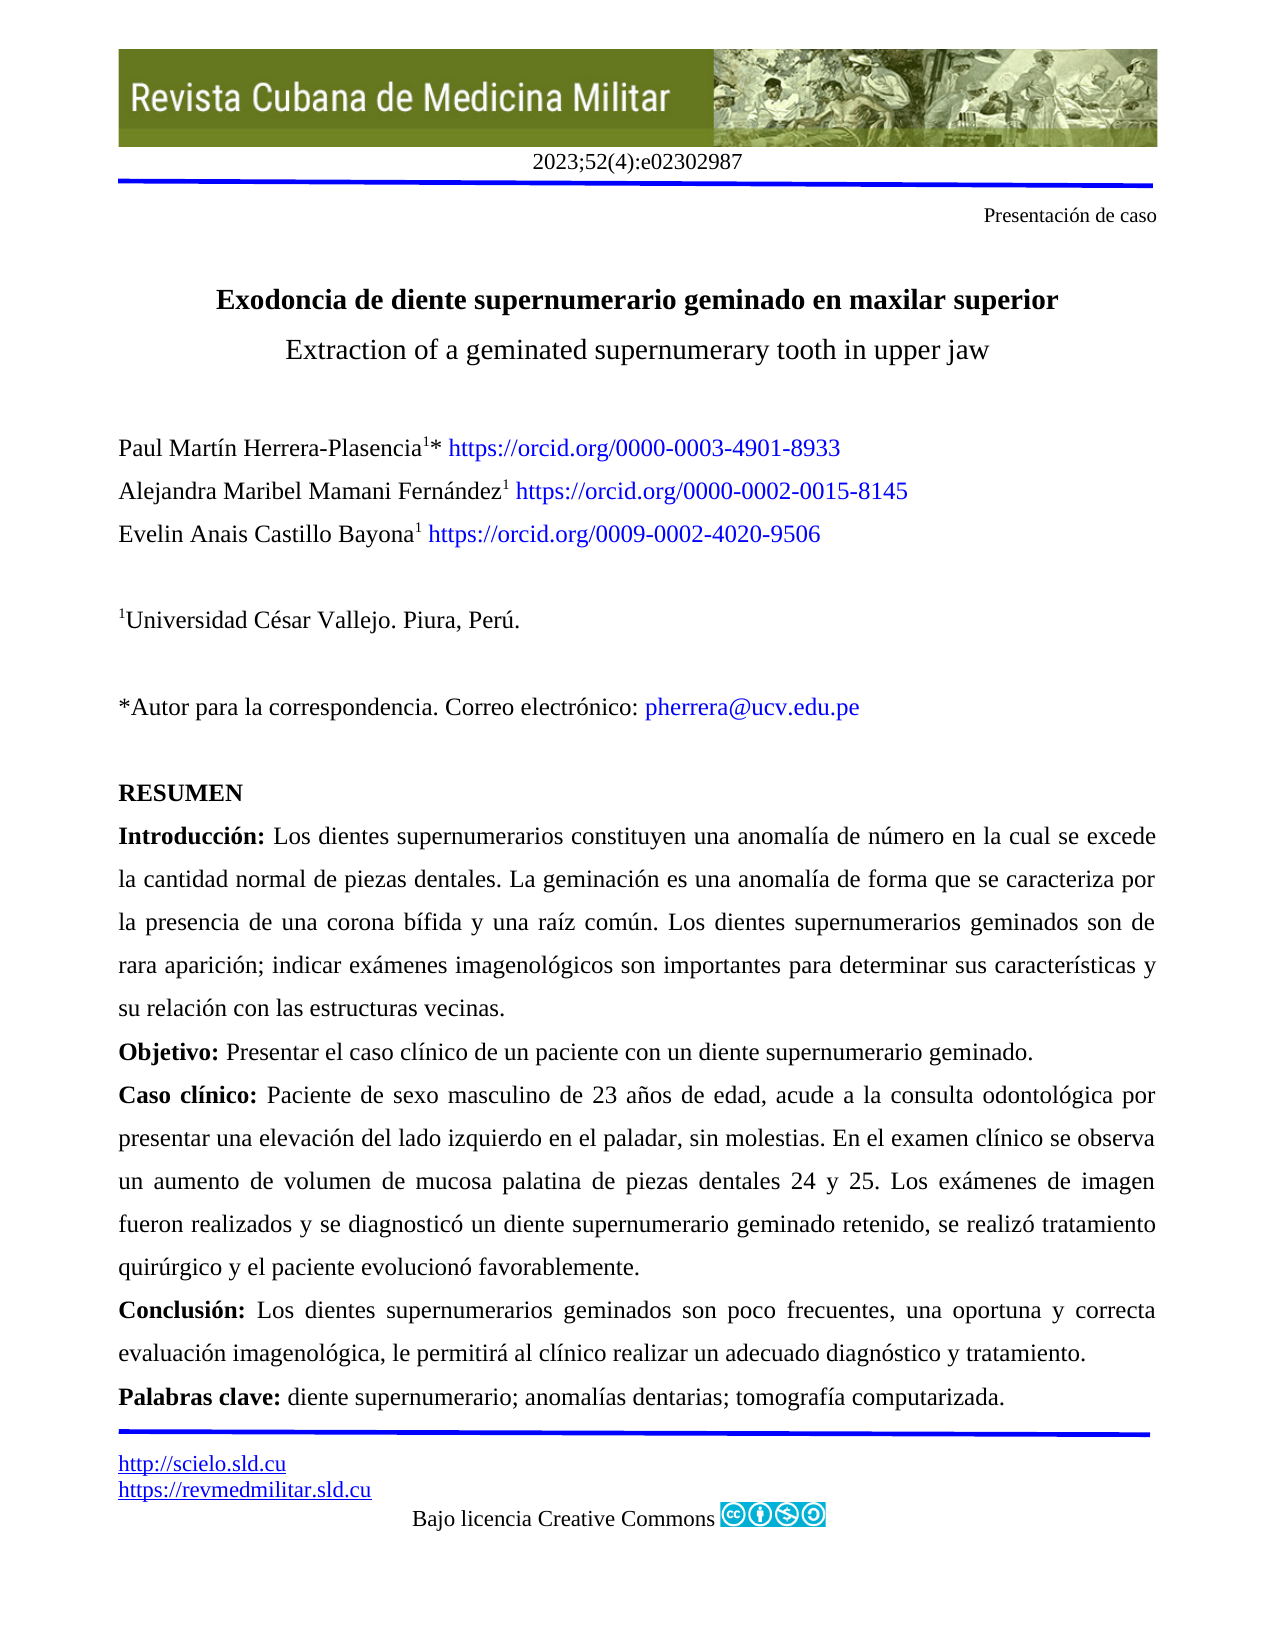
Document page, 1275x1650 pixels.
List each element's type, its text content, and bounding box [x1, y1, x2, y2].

text Alejandra Maribel Mamani Fernández1 https://orcid.org/0000-0002-0015-8145 [118, 476, 1157, 505]
text Extraction of a geminated supernumerary tooth in upper jaw [118, 332, 1157, 366]
text Palabras clave: diente supernumerario; anomalías dentarias; tomografía computarizada. [118, 1382, 1157, 1410]
text Exodoncia de diente supernumerario geminado en maxilar superior [118, 282, 1157, 316]
picture [118, 49, 1158, 147]
text RESUMEN [118, 778, 1157, 807]
text Paul Martín Herrera-Plasencia1* https://orcid.org/0000-0003-4901-8933 [118, 433, 1157, 462]
text Conclusión: Los dientes supernumerarios geminados son poco frecuentes, una oportuna y correcta evaluación imagenológica, le permitirá al clínico realizar un adecuado diagnóstico y tratamiento. [118, 1295, 1157, 1367]
text Evelin Anais Castillo Bayona1 https://orcid.org/0009-0002-4020-9506 [118, 519, 1157, 548]
text Objetivo: Presentar el caso clínico de un paciente con un diente supernumerario geminado. [118, 1037, 1157, 1065]
text Caso clínico: Paciente de sexo masculino de 23 años de edad, acude a la consulta odontológica por presentar una elevación del lado izquierdo en el paladar, sin molestias. En el examen clínico se observa un aumento de volumen de mucosa palatina de piezas dentales 24 y 25. Los exámenes de imagen fueron realizados y se diagnosticó un diente supernumerario geminado retenido, se realizó tratamiento quirúrgico y el paciente evolucionó favorablemente. [118, 1080, 1157, 1281]
picture [720, 1502, 826, 1527]
text *Autor para la correspondencia. Correo electrónico: pherrera@ucv.edu.pe [118, 692, 1157, 720]
text Presentación de caso [118, 203, 1157, 227]
text Introducción: Los dientes supernumerarios constituyen una anomalía de número en la cual se excede la cantidad normal de piezas dentales. La geminación es una anomalía de forma que se caracteriza por la presencia de una corona bífida y una raíz común. Los dientes supernumerarios geminados son de rara aparición; indicar exámenes imagenológicos son importantes para determinar sus características y su relación con las estructuras vecinas. [118, 821, 1157, 1022]
text 1Universidad César Vallejo. Piura, Perú. [118, 605, 1157, 634]
